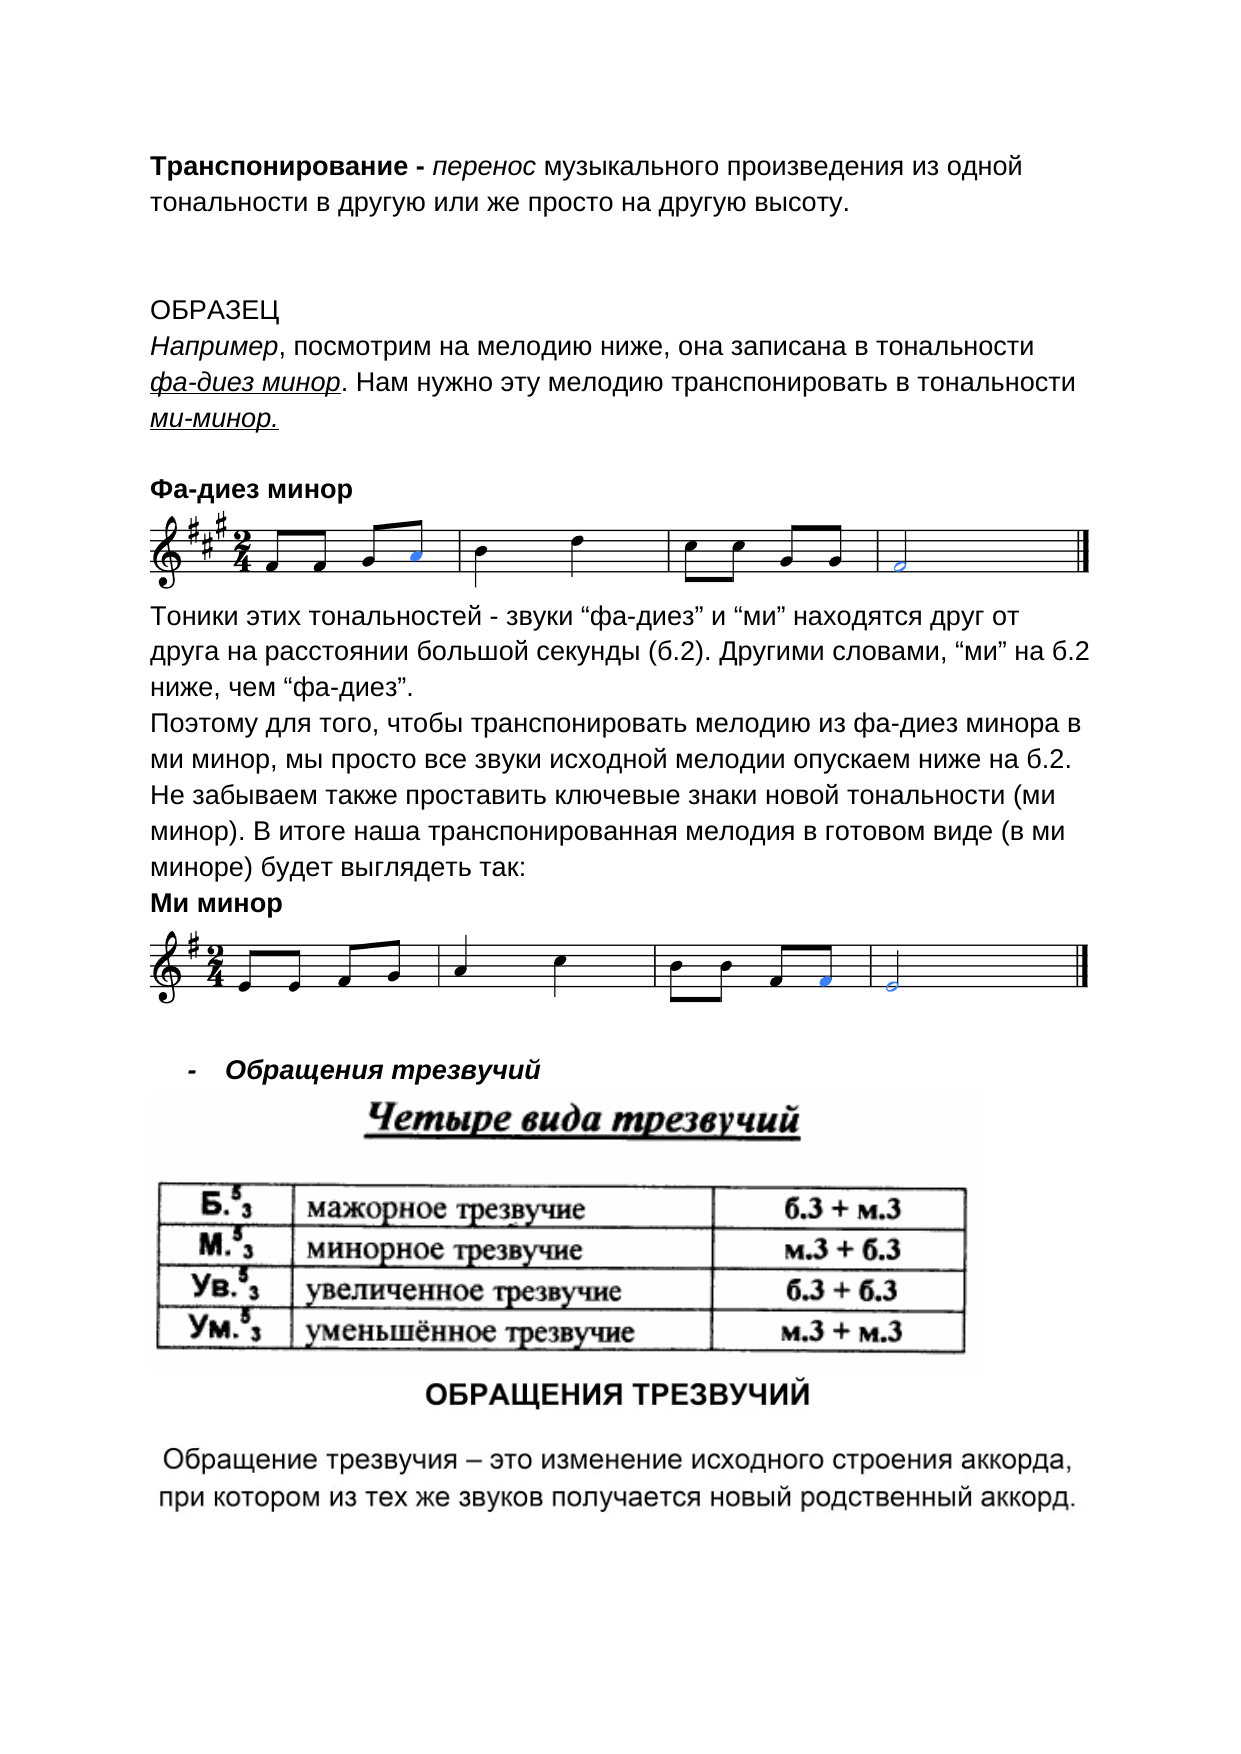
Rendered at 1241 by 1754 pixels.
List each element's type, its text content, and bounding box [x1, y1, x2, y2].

text Тоники этих тональностей - звуки “фа-диез” и “ми” находятся друг от друга на расстоянии большой секунды (б.2). Другими словами, “ми” на б.2 ниже, чем “фа-диез”. [150, 595, 1090, 703]
text Не забываем также проставить ключевые знаки новой тональности (ми минор). В итоге наша транспонированная мелодия в готовом виде (в ми миноре) будет выглядеть так: [150, 779, 1090, 882]
picture [150, 1090, 981, 1372]
list Обращения трезвучий [187, 1054, 1090, 1086]
text Ми минор [150, 887, 1090, 918]
text ОБРАЗЕЦ [150, 294, 1090, 325]
text Поэтому для того, чтобы транспонировать мелодию из фа-диез минора в ми минор, мы просто все звуки исходной мелодии опускаем ниже на б.2. [150, 707, 1090, 774]
text Транспонирование - перенос музыкального произведения из одной тональности в другую или же просто на другую высоту. [150, 150, 1090, 217]
text Фа-диез минор [150, 473, 1090, 505]
picture [150, 509, 1091, 595]
picture [150, 1375, 1091, 1517]
picture [150, 922, 1091, 1015]
text Например, посмотрим на мелодию ниже, она записана в тональности фа-диез минор. Нам нужно эту мелодию транспонировать в тональности ми-минор. [150, 330, 1090, 433]
